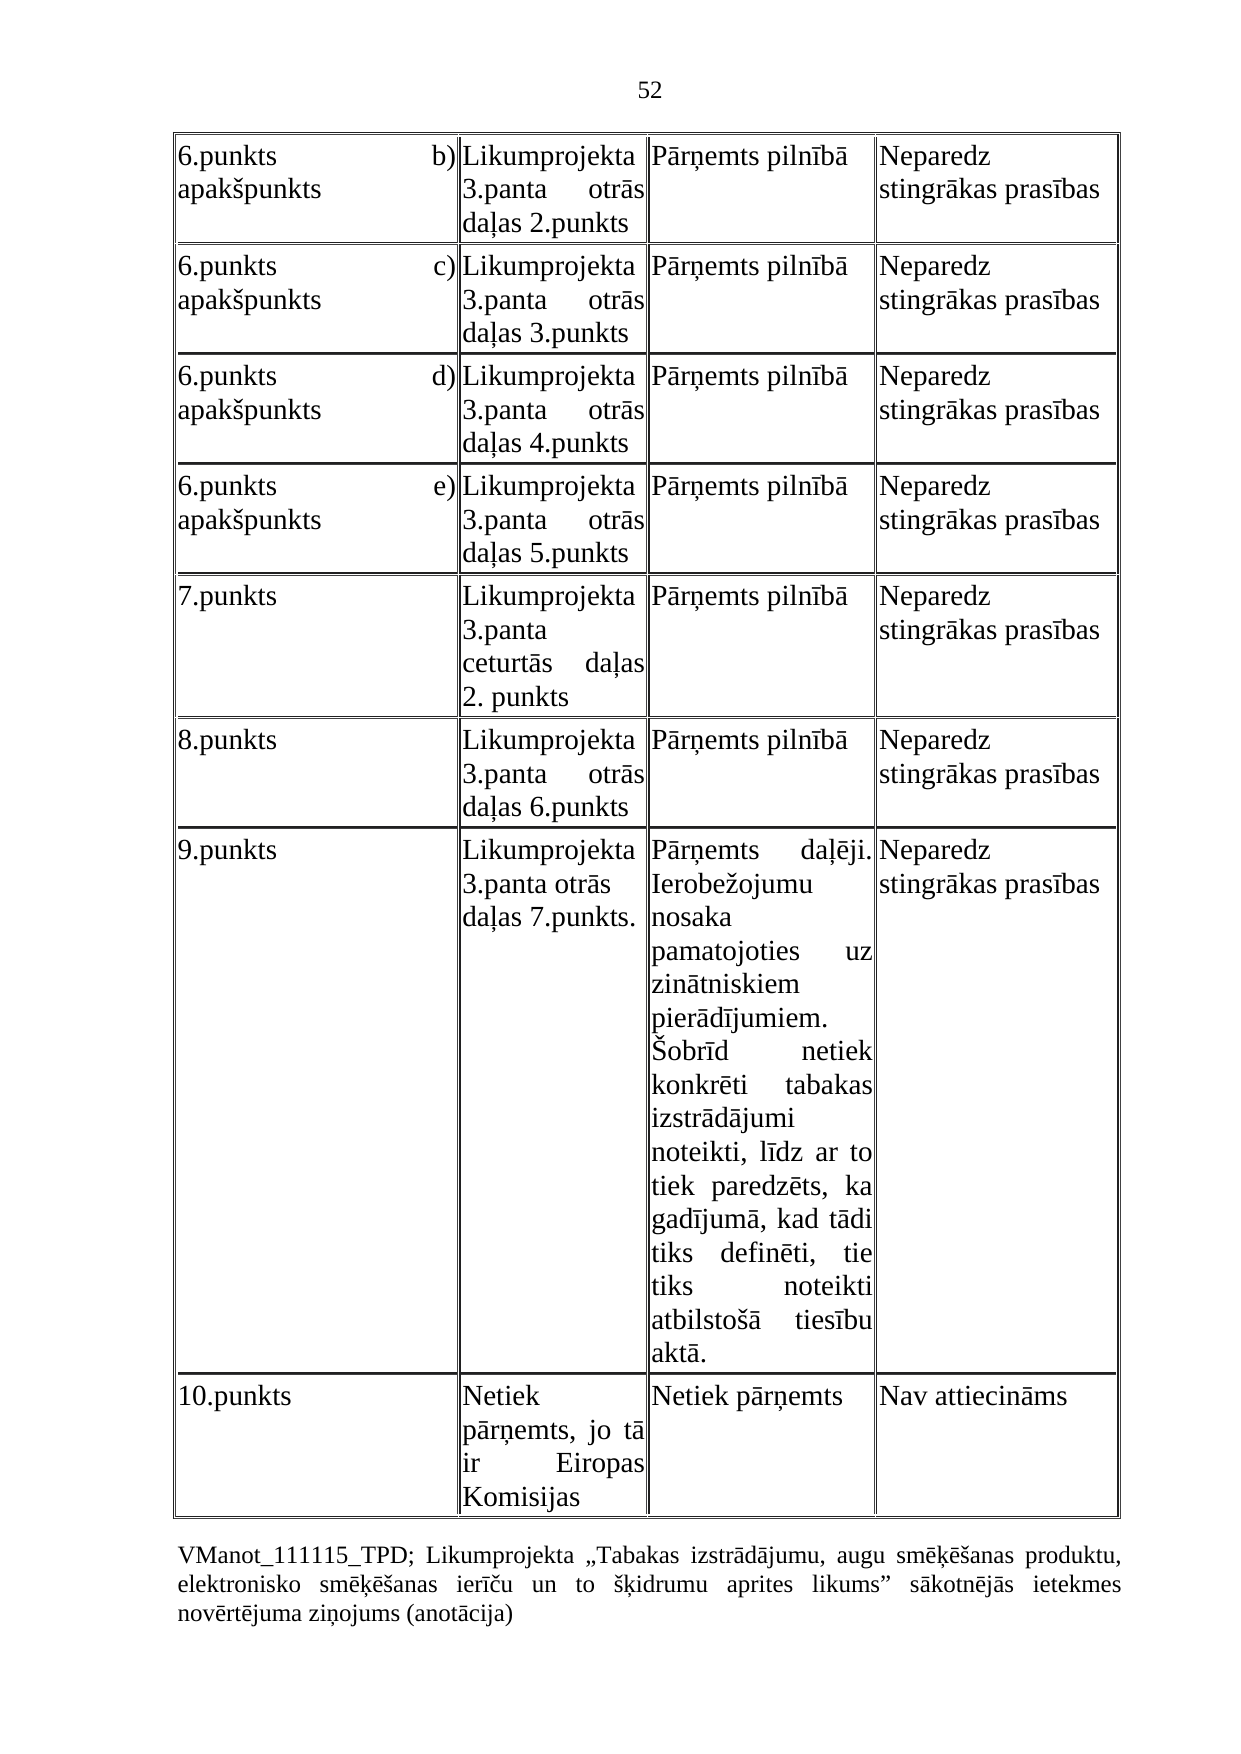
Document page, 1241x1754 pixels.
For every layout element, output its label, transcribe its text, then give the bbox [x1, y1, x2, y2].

table_cell Pārņemts pilnībā [648, 135, 876, 242]
table_cell Likumprojekta 3.panta otrās daļas 7.punkts. [461, 829, 646, 1372]
table_cell Neparedz stingrākas prasības [877, 462, 1117, 572]
table_cell Netiek pārņemts [648, 1375, 876, 1516]
table_cell Pārņemts pilnībā [650, 355, 874, 462]
table_cell Likumprojekta 3.panta otrās daļas 3.punkts [461, 245, 646, 352]
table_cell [876, 135, 1117, 242]
table_cell 6.punkts d) apakšpunkts [176, 352, 457, 462]
table_cell Pārņemts daļēji. Ierobežojumu nosaka pamatojoties uz zinātniskiem pierādījumiem. Šobrīd netiek konkrēti tabakas izstrādājumi noteikti, līdz ar to tiek paredzēts, ka gadījumā, kad tādi tiks definēti, tie tiks noteikti atbilstošā tiesību aktā. [650, 829, 874, 1372]
table_cell Pārņemts pilnībā [650, 576, 874, 716]
table_cell Pārņemts pilnībā [650, 465, 874, 572]
table_cell 6.punkts e) apakšpunkts [176, 462, 457, 572]
table_cell Likumprojekta 3.panta otrās daļas 4.punkts [461, 355, 646, 462]
table_cell 6.punkts b) apakšpunkts [174, 133, 459, 242]
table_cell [459, 1372, 648, 1516]
table_cell Neparedz stingrākas prasības [877, 572, 1118, 716]
table_cell Neparedz stingrākas prasības [877, 826, 1117, 1372]
table_cell 9.punkts [176, 826, 457, 1372]
table_cell Neparedz stingrākas prasības [877, 352, 1117, 462]
table_cell Likumprojekta 3.panta otrās daļas 5.punkts [461, 465, 646, 572]
table_cell 6.punkts c) apakšpunkts [174, 242, 459, 352]
table_cell 7.punkts [176, 572, 457, 716]
table_cell Likumprojekta 3.panta ceturtās daļas 2. punkts [461, 576, 646, 716]
table_cell Likumprojekta 3.panta otrās daļas 6.punkts [461, 719, 646, 826]
table_cell 10.punkts [176, 1372, 459, 1516]
table_cell Nav attiecināms [876, 1372, 1117, 1516]
table_cell 8.punkts [174, 716, 459, 826]
table_cell Pārņemts pilnībā [650, 719, 874, 826]
table_cell Neparedz stingrākas prasības [876, 716, 1119, 826]
table_cell Likumprojekta 3.panta otrās daļas 2.punkts [459, 133, 648, 242]
table_cell Pārņemts pilnībā [650, 245, 874, 352]
table_cell Neparedz stingrākas prasības [876, 242, 1119, 352]
